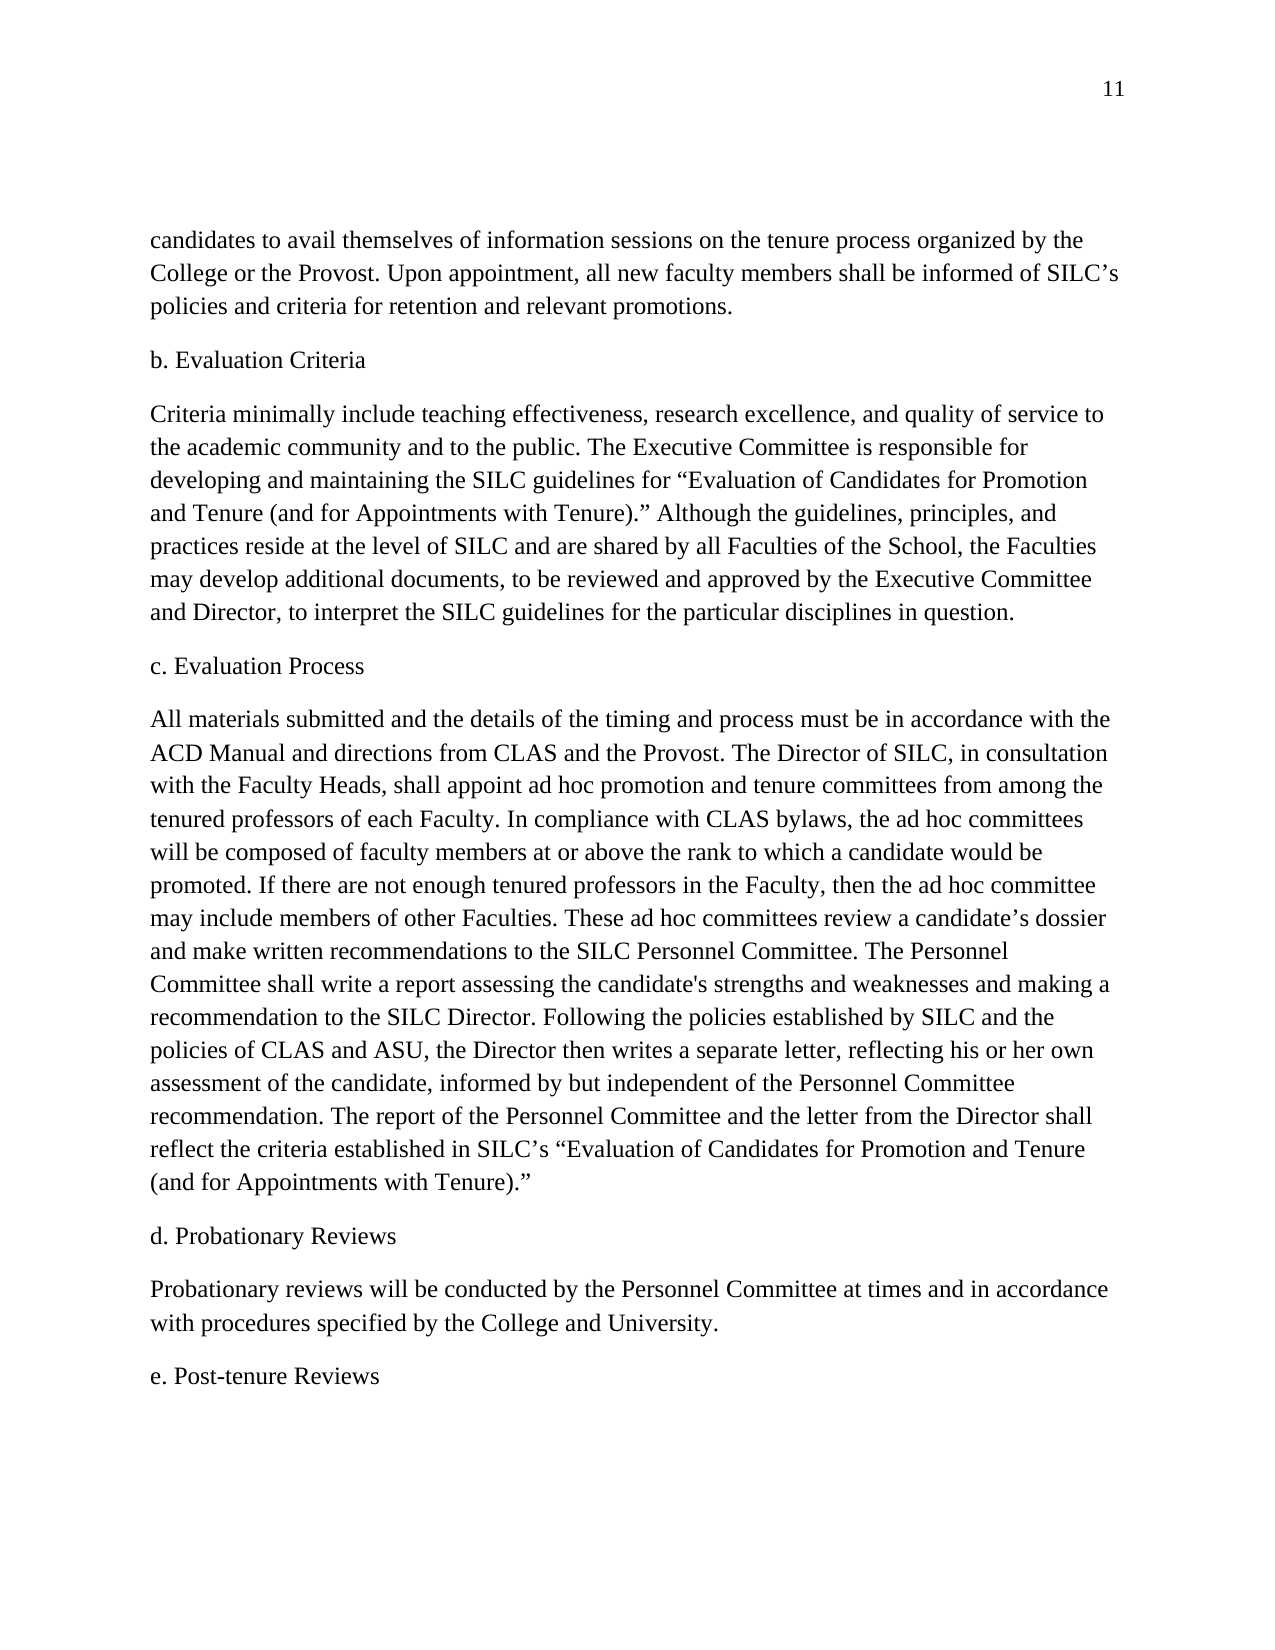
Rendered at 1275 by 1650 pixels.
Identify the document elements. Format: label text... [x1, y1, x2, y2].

text All materials submitted and the details of the timing and process must be in accordance with the ACD Manual and directions from CLAS and the Provost. The Director of SILC, in consultation with the Faculty Heads, shall appoint ad hoc promotion and tenure committees from among the tenured professors of each Faculty. In compliance with CLAS bylaws, the ad hoc committees will be composed of faculty members at or above the rank to which a candidate would be promoted. If there are not enough tenured professors in the Faculty, then the ad hoc committee may include members of other Faculties. These ad hoc committees review a candidate’s dossier and make written recommendations to the SILC Personnel Committee. The Personnel Committee shall write a report assessing the candidate's strengths and weaknesses and making a recommendation to the SILC Director. Following the policies established by SILC and the policies of CLAS and ASU, the Director then writes a separate letter, reflecting his or her own assessment of the candidate, informed by but independent of the Personnel Committee recommendation. The report of the Personnel Committee and the letter from the Director shall reflect the criteria established in SILC’s “Evaluation of Candidates for Promotion and Tenure (and for Appointments with Tenure).” [150, 704, 1125, 1196]
text b. Evaluation Criteria [150, 345, 1125, 374]
text e. Post-tenure Reviews [150, 1361, 1125, 1390]
text Probationary reviews will be conducted by the Personnel Committee at times and in accordance with procedures specified by the College and University. [150, 1274, 1125, 1336]
text c. Evaluation Process [150, 651, 1125, 679]
text Criteria minimally include teaching effectiveness, research excellence, and quality of service to the academic community and to the public. The Executive Committee is responsible for developing and maintaining the SILC guidelines for “Evaluation of Candidates for Promotion and Tenure (and for Appointments with Tenure).” Although the guidelines, principles, and practices reside at the level of SILC and are shared by all Faculties of the School, the Faculties may develop additional documents, to be reviewed and approved by the Executive Committee and Director, to interpret the SILC guidelines for the particular disciplines in question. [150, 399, 1125, 626]
text d. Probationary Reviews [150, 1221, 1125, 1249]
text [150, 225, 1125, 320]
